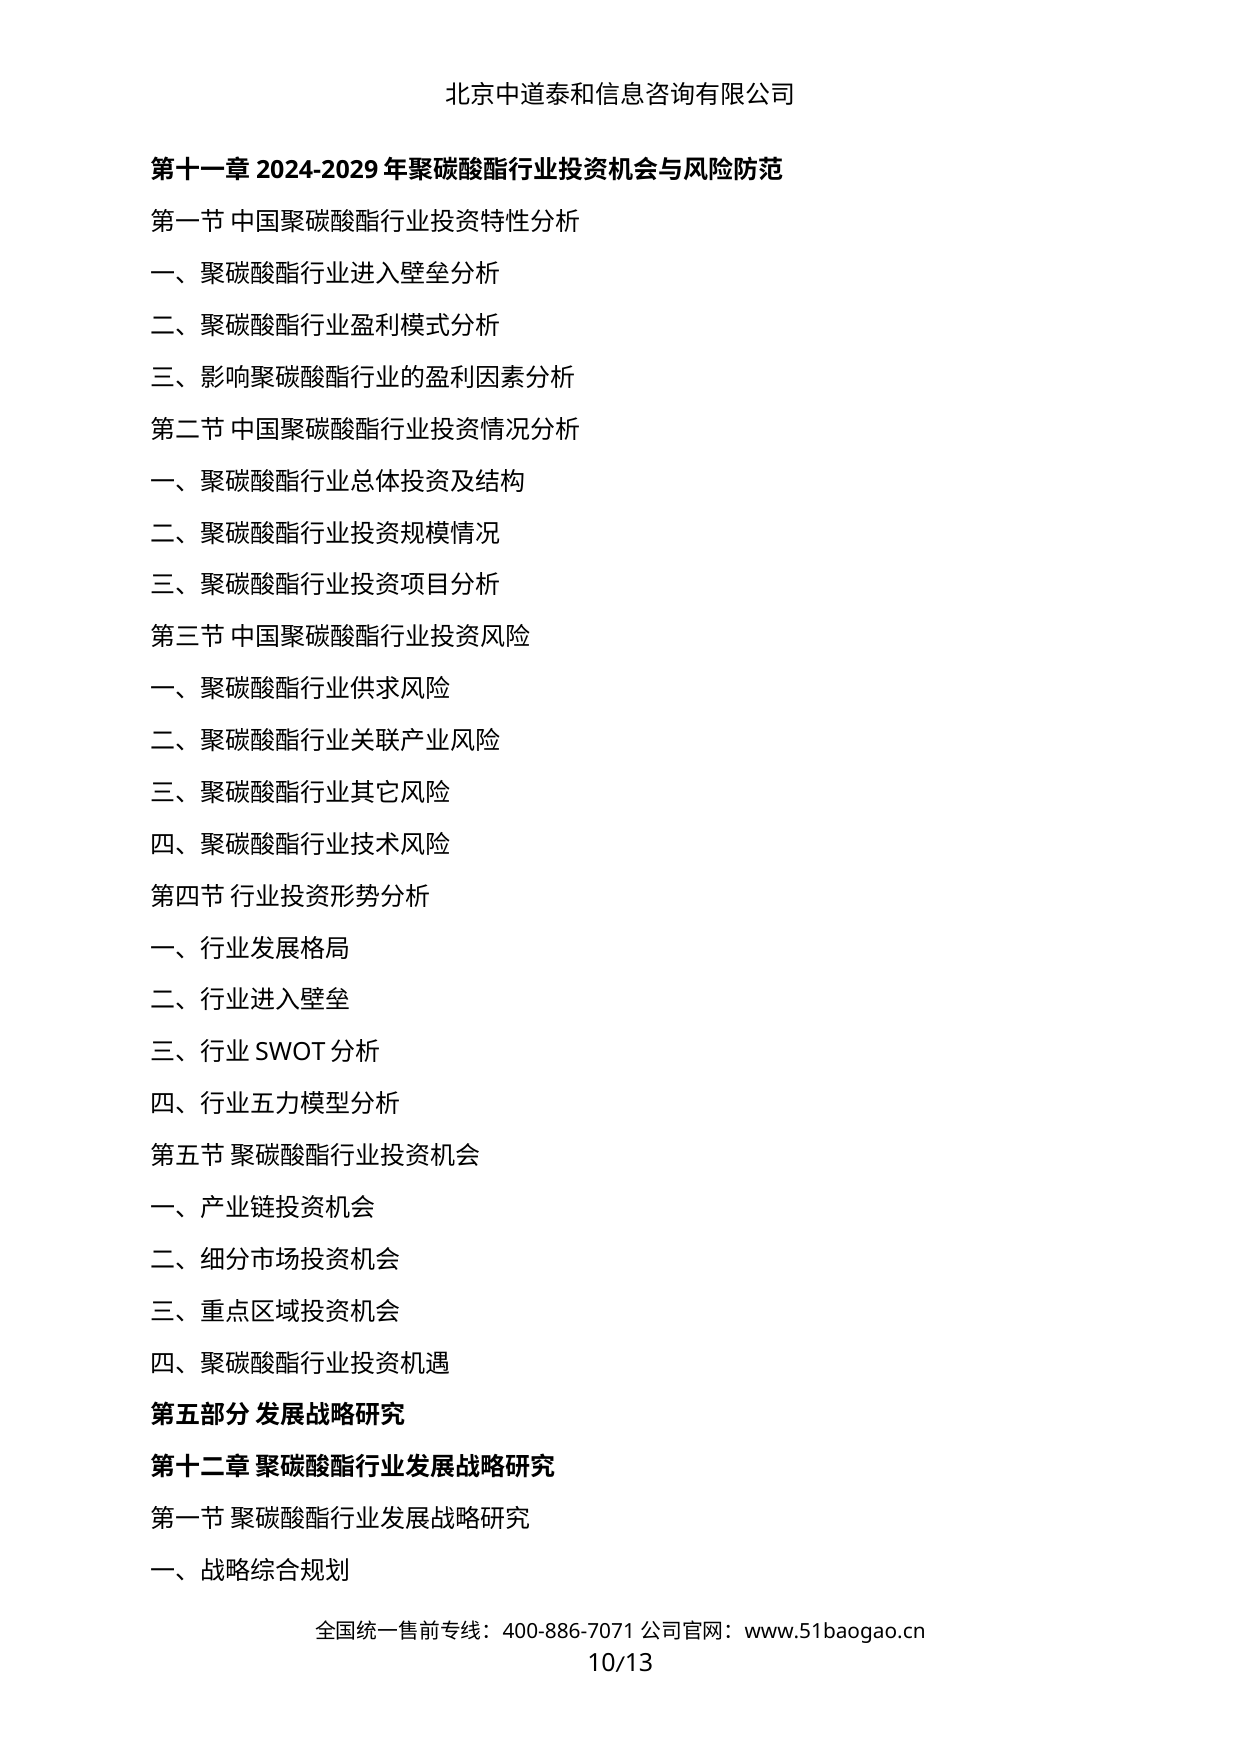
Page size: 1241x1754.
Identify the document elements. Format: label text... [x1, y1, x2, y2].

text 第三节 中国聚碳酸酯行业投资风险 [150, 617, 1090, 653]
text 二、聚碳酸酯行业关联产业风险 [150, 721, 1090, 757]
text 第十一章 2024-2029年聚碳酸酯行业投资机会与风险防范 [150, 150, 1090, 186]
text 三、重点区域投资机会 [150, 1291, 1090, 1327]
text 第四节 行业投资形势分析 [150, 876, 1090, 912]
text 第五节 聚碳酸酯行业投资机会 [150, 1136, 1090, 1172]
text 三、聚碳酸酯行业其它风险 [150, 772, 1090, 809]
text 三、行业SWOT分析 [150, 1032, 1090, 1068]
text 第二节 中国聚碳酸酯行业投资情况分析 [150, 409, 1090, 446]
text 二、聚碳酸酯行业盈利模式分析 [150, 306, 1090, 342]
text 四、聚碳酸酯行业投资机遇 [150, 1343, 1090, 1379]
text 一、产业链投资机会 [150, 1187, 1090, 1224]
text 第五部分 发展战略研究 [150, 1395, 1090, 1431]
text 三、影响聚碳酸酯行业的盈利因素分析 [150, 357, 1090, 394]
text 三、聚碳酸酯行业投资项目分析 [150, 565, 1090, 601]
text 一、聚碳酸酯行业进入壁垒分析 [150, 254, 1090, 290]
text 四、聚碳酸酯行业技术风险 [150, 824, 1090, 861]
text 四、行业五力模型分析 [150, 1084, 1090, 1120]
text 第十二章 聚碳酸酯行业发展战略研究 [150, 1447, 1090, 1483]
text 一、战略综合规划 [150, 1551, 1090, 1587]
text 一、聚碳酸酯行业总体投资及结构 [150, 461, 1090, 497]
text 一、聚碳酸酯行业供求风险 [150, 669, 1090, 705]
text 第一节 中国聚碳酸酯行业投资特性分析 [150, 202, 1090, 238]
text 二、聚碳酸酯行业投资规模情况 [150, 513, 1090, 549]
text 二、行业进入壁垒 [150, 980, 1090, 1016]
text 第一节 聚碳酸酯行业发展战略研究 [150, 1499, 1090, 1535]
text 二、细分市场投资机会 [150, 1239, 1090, 1276]
text 一、行业发展格局 [150, 928, 1090, 964]
